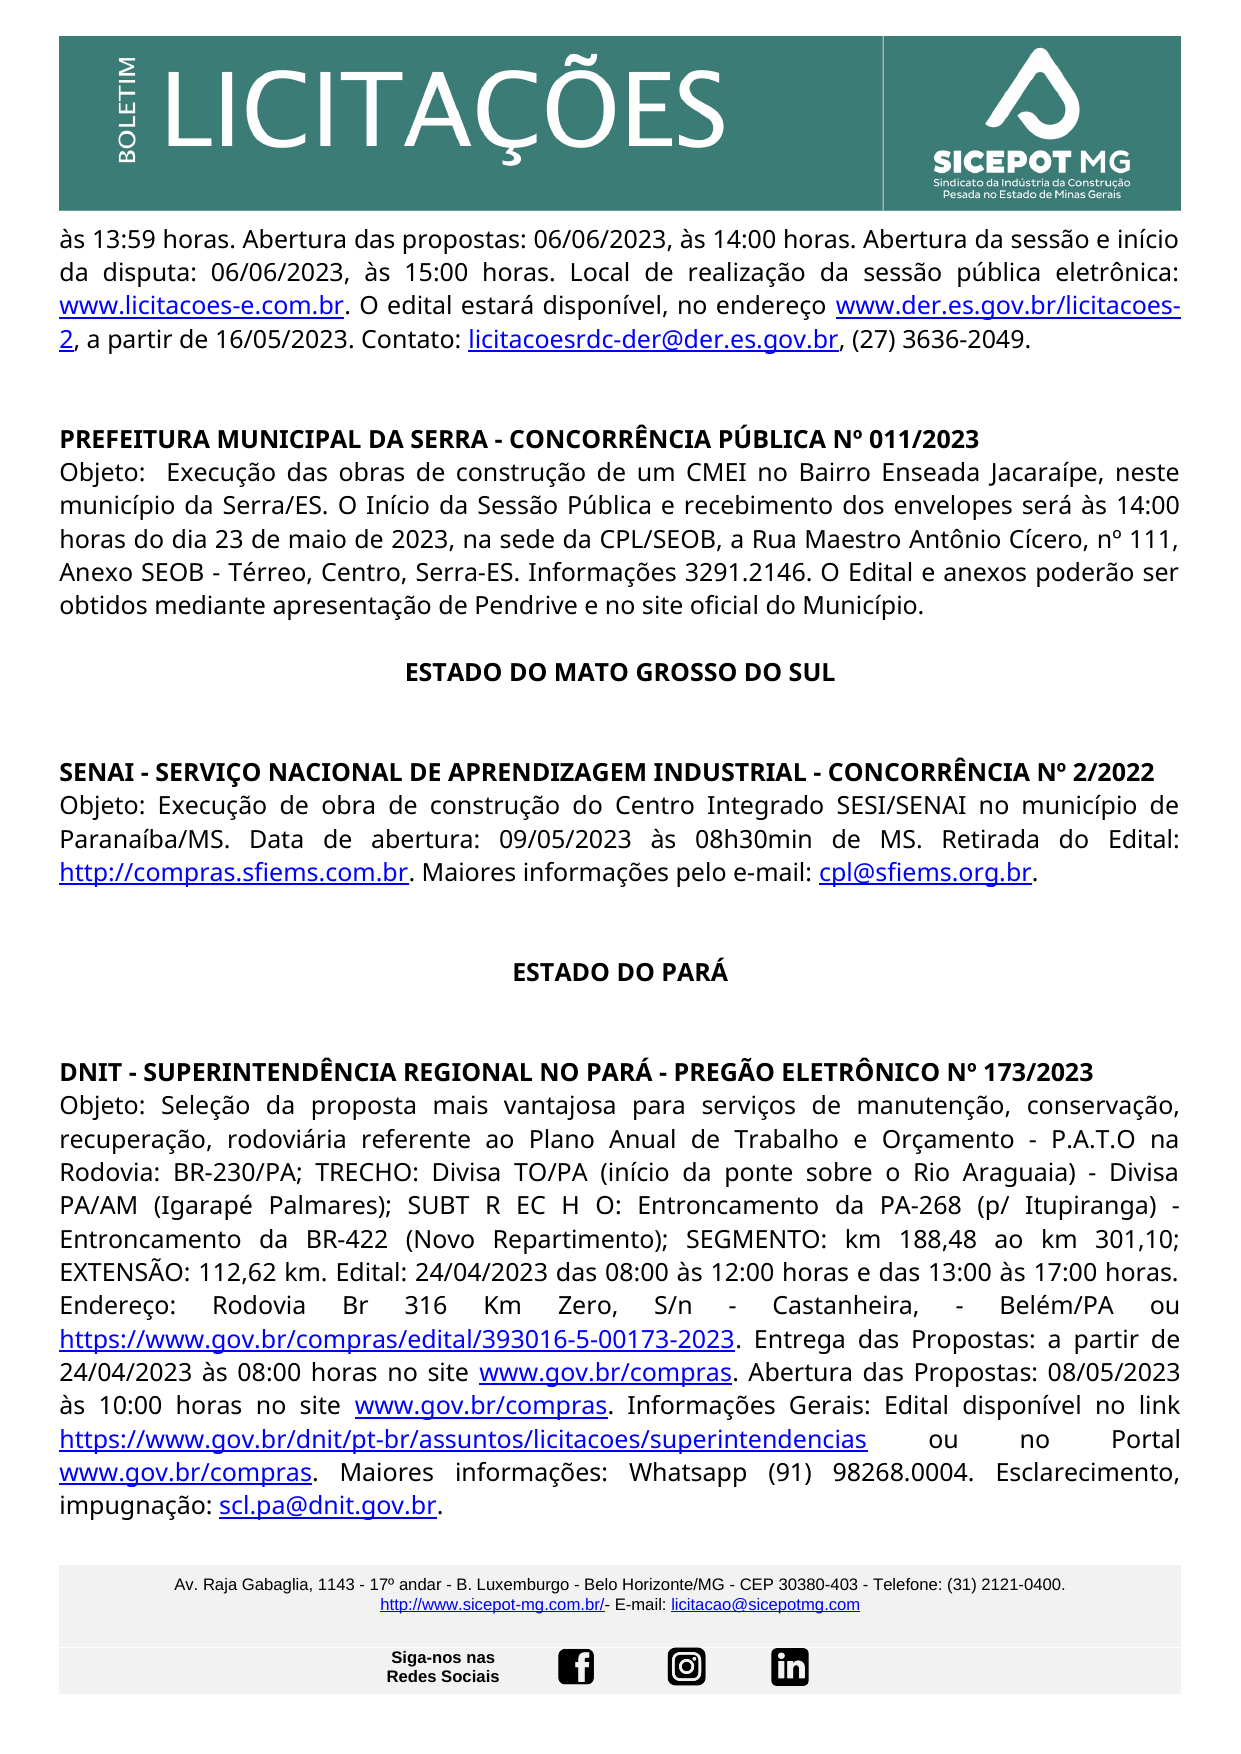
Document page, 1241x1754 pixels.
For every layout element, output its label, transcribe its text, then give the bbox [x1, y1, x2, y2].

text ESTADO DO MATO GROSSO DO SUL [59, 655, 1181, 688]
text ESTADO DO PARÁ [59, 955, 1181, 988]
picture [771, 1648, 809, 1686]
text DNIT - SUPERINTENDÊNCIA REGIONAL NO PARÁ - PREGÃO ELETRÔNICO Nº 173/2023 [59, 1055, 1181, 1088]
text Objeto: Execução de obra de construção do Centro Integrado SESI/SENAI no município de Paranaíba/MS. Data de abertura: 09/05/2023 às 08h30min de MS. Retirada do Edital: http://compras.sfiems.com.br. Maiores informações pelo e-mail: cpl@sfiems.org.br. [59, 788, 1181, 888]
text Objeto: Seleção da proposta mais vantajosa para serviços de manutenção, conservação, recuperação, rodoviária referente ao Plano Anual de Trabalho e Orçamento - P.A.T.O na Rodovia: BR-230/PA; TRECHO: Divisa TO/PA (início da ponte sobre o Rio Araguaia) - Divisa PA/AM (Igarapé Palmares); SUBT R EC H O: Entroncamento da PA-268 (p/ Itupiranga) - Entroncamento da BR-422 (Novo Repartimento); SEGMENTO: km 188,48 ao km 301,10; EXTENSÃO: 112,62 km. Edital: 24/04/2023 das 08:00 às 12:00 horas e das 13:00 às 17:00 horas. Endereço: Rodovia Br 316 Km Zero, S/n - Castanheira, - Belém/PA ou https://www.gov.br/compras/edital/393016-5-00173-2023. Entrega das Propostas: a partir de 24/04/2023 às 08:00 horas no site www.gov.br/compras. Abertura das Propostas: 08/05/2023 às 10:00 horas no site www.gov.br/compras. Informações Gerais: Edital disponível no link https://www.gov.br/dnit/pt-br/assuntos/licitacoes/superintendencias ou no Portal www.gov.br/compras. Maiores informações: Whatsapp (91) 98268.0004. Esclarecimento, impugnação: scl.pa@dnit.gov.br. [59, 1088, 1181, 1521]
text Objeto: Execução das obras de construção de um CMEI no Bairro Enseada Jacaraípe, neste município da Serra/ES. O Início da Sessão Pública e recebimento dos envelopes será às 14:00 horas do dia 23 de maio de 2023, na sede da CPL/SEOB, a Rua Maestro Antônio Cícero, nº 111, Anexo SEOB - Térreo, Centro, Serra-ES. Informações 3291.2146. O Edital e anexos poderão ser obtidos mediante apresentação de Pendrive e no site oficial do Município. [59, 455, 1181, 621]
text SENAI - SERVIÇO NACIONAL DE APRENDIZAGEM INDUSTRIAL - CONCORRÊNCIA Nº 2/2022 [59, 755, 1181, 788]
picture [667, 1647, 706, 1686]
text PREFEITURA MUNICIPAL DA SERRA - CONCORRÊNCIA PÚBLICA Nº 011/2023 [59, 421, 1181, 455]
picture [557, 1648, 594, 1685]
picture [59, 36, 1181, 211]
